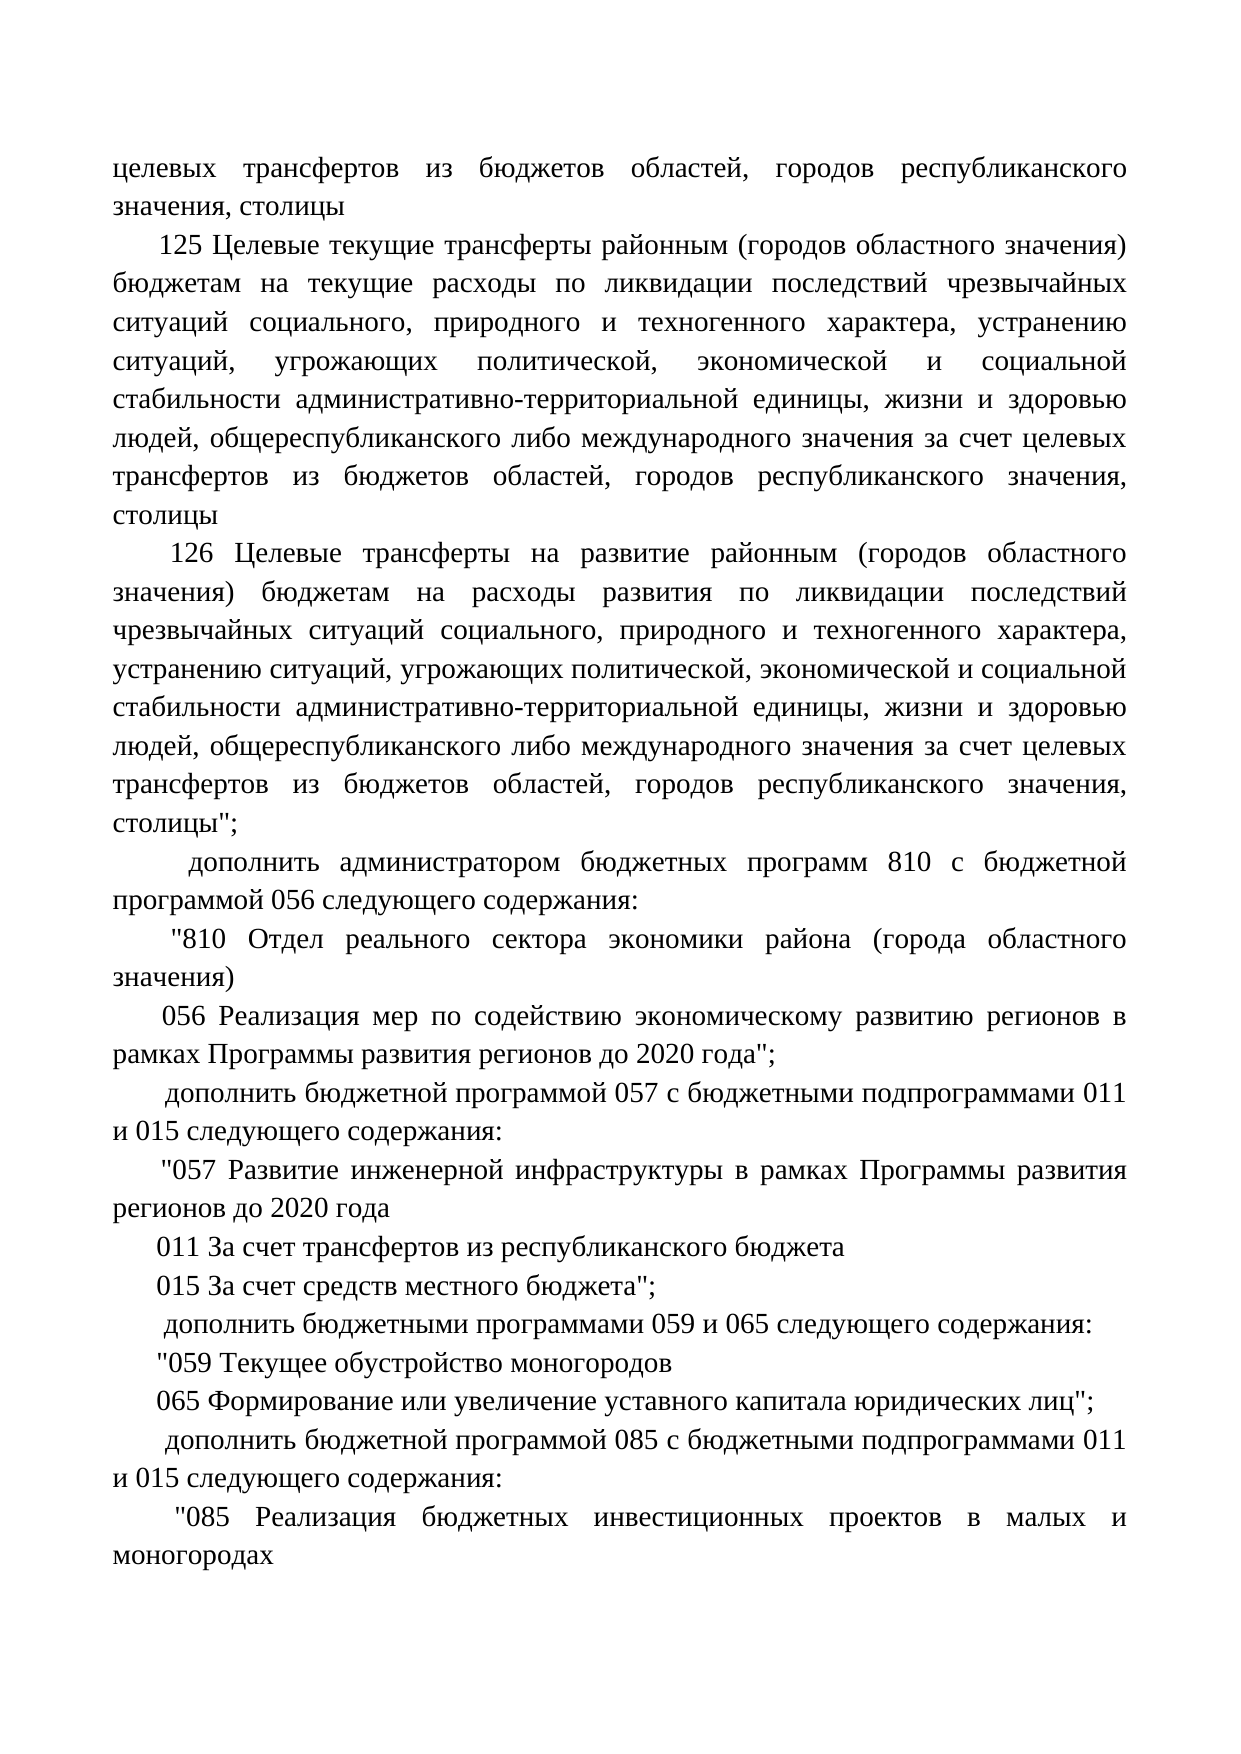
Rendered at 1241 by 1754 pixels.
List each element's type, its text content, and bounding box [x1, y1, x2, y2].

text 011 За счет трансфертов из республиканского бюджета [112, 1229, 1128, 1263]
text "059 Текущее обустройство моногородов [112, 1345, 1128, 1378]
text дополнить бюджетной программой 085 с бюджетными подпрограммами 011 и 015 следующего содержания: [112, 1422, 1128, 1494]
text дополнить администратором бюджетных программ 810 с бюджетной программой 056 следующего содержания: [112, 844, 1128, 916]
text дополнить бюджетными программами 059 и 065 следующего содержания: [112, 1306, 1128, 1340]
text "810 Отдел реального сектора экономики района (города областного значения) [112, 921, 1128, 993]
text 125 Целевые текущие трансферты районным (городов областного значения) бюджетам на текущие расходы по ликвидации последствий чрезвычайных ситуаций социального, природного и техногенного характера, устранению ситуаций, угрожающих политической, экономической и социальной стабильности административно-территориальной единицы, жизни и здоровью людей, общереспубликанского либо международного значения за счет целевых трансфертов из бюджетов областей, городов республиканского значения, столицы [112, 227, 1128, 530]
text "085 Реализация бюджетных инвестиционных проектов в малых и моногородах [112, 1499, 1128, 1571]
text 015 За счет средств местного бюджета"; [112, 1268, 1128, 1301]
text 065 Формирование или увеличение уставного капитала юридических лиц"; [112, 1383, 1128, 1417]
text 056 Реализация мер по содействию экономическому развитию регионов в рамках Программы развития регионов до 2020 года"; [112, 998, 1128, 1070]
text 126 Целевые трансферты на развитие районным (городов областного значения) бюджетам на расходы развития по ликвидации последствий чрезвычайных ситуаций социального, природного и техногенного характера, устранению ситуаций, угрожающих политической, экономической и социальной стабильности административно-территориальной единицы, жизни и здоровью людей, общереспубликанского либо международного значения за счет целевых трансфертов из бюджетов областей, городов республиканского значения, столицы"; [112, 535, 1128, 839]
text "057 Развитие инженерной инфраструктуры в рамках Программы развития регионов до 2020 года [112, 1152, 1128, 1224]
text дополнить бюджетной программой 057 с бюджетными подпрограммами 011 и 015 следующего содержания: [112, 1075, 1128, 1147]
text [112, 150, 1128, 222]
